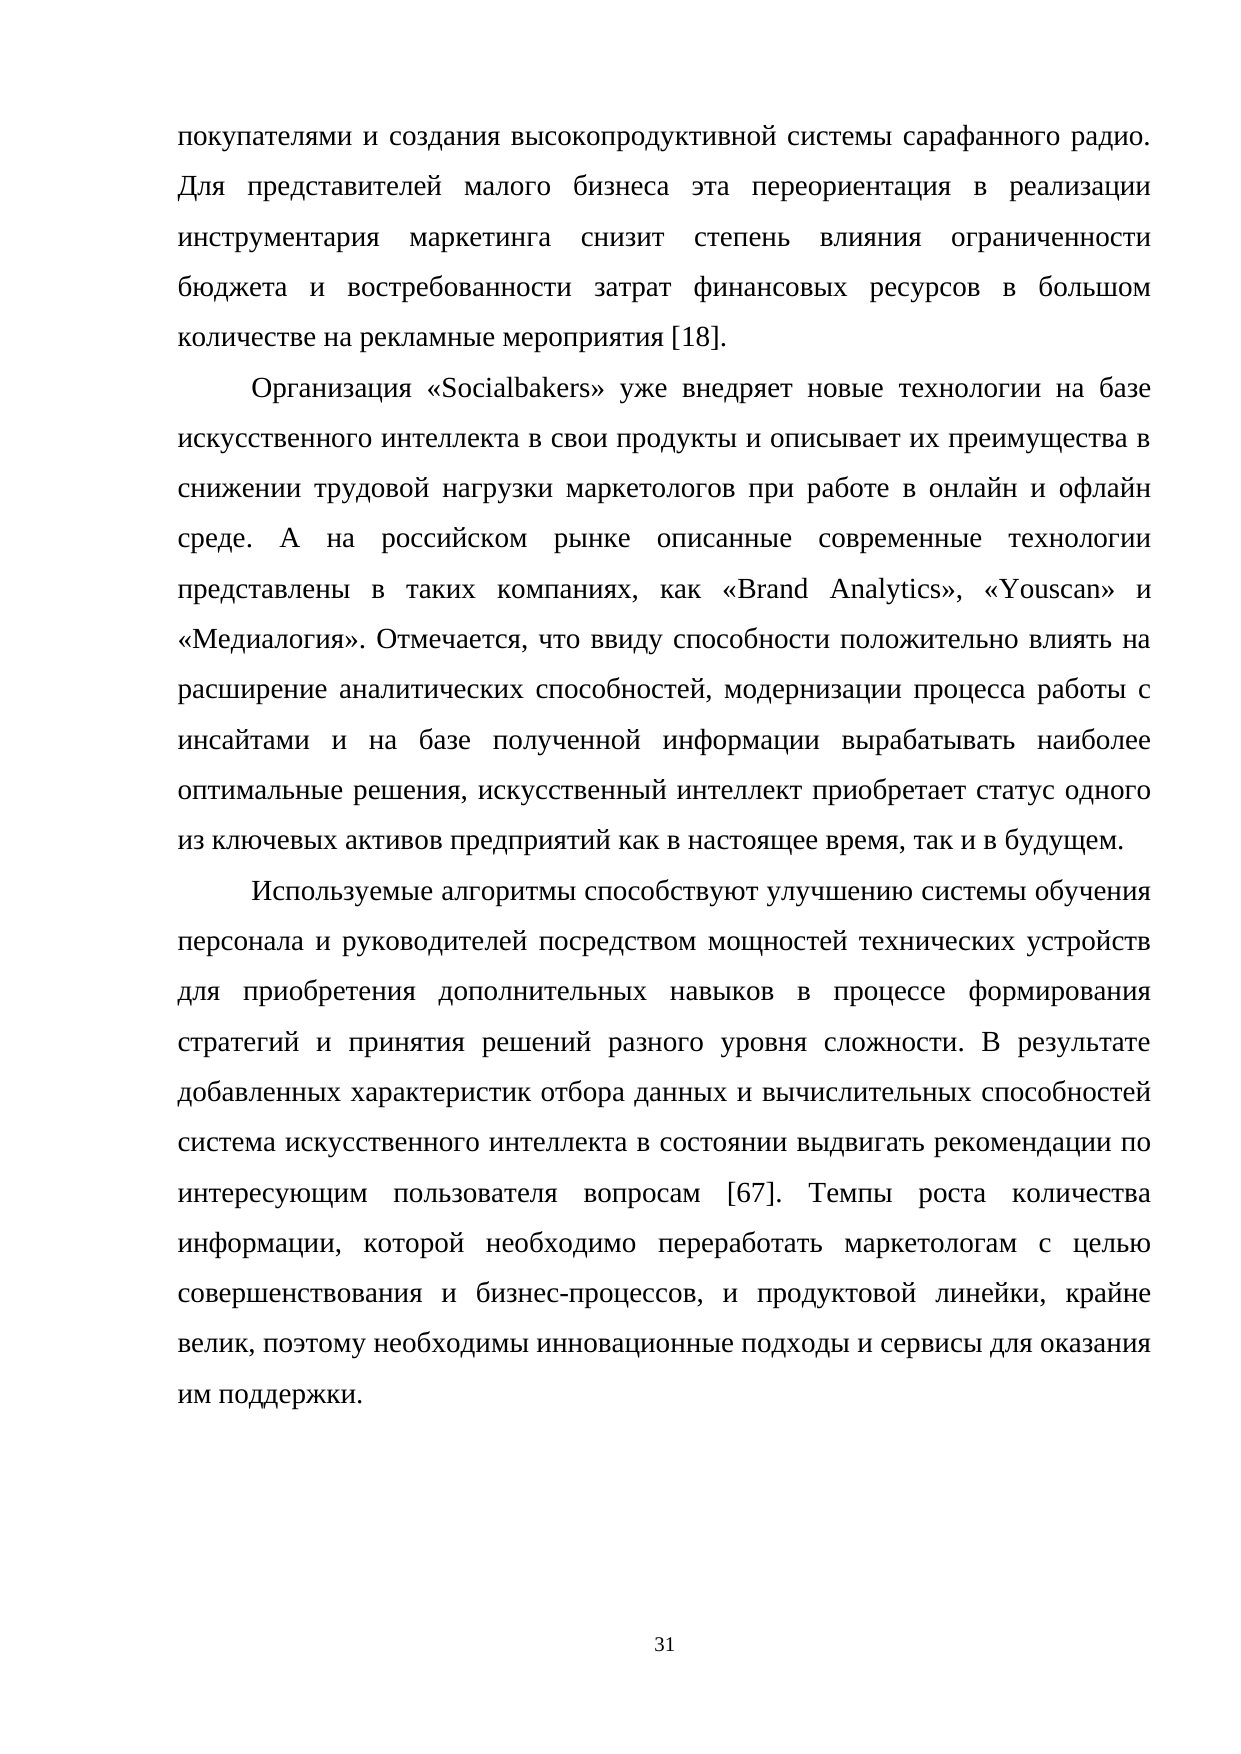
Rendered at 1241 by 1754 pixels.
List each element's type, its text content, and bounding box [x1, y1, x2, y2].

text Организация «Socialbakers» уже внедряет новые технологии на базе искусственного интеллекта в свои продукты и описывает их преимущества в снижении трудовой нагрузки маркетологов при работе в онлайн и офлайн среде. А на российском рынке описанные современные технологии представлены в таких компаниях, как «Brand Analytics», «Youscan» и «Медиалогия». Отмечается, что ввиду способности положительно влиять на расширение аналитических способностей, модернизации процесса работы с инсайтами и на базе полученной информации вырабатывать наиболее оптимальные решения, искусственный интеллект приобретает статус одного из ключевых активов предприятий как в настоящее время, так и в будущем. [177, 370, 1152, 856]
text Используемые алгоритмы способствуют улучшению системы обучения персонала и руководителей посредством мощностей технических устройств для приобретения дополнительных навыков в процессе формирования стратегий и принятия решений разного уровня сложности. В результате добавленных характеристик отбора данных и вычислительных способностей система искусственного интеллекта в состоянии выдвигать рекомендации по интересующим пользователя вопросам [67]. Темпы роста количества информации, которой необходимо переработать маркетологам с целью совершенствования и бизнес-процессов, и продуктовой линейки, крайне велик, поэтому необходимы инновационные подходы и сервисы для оказания им поддержки. [177, 873, 1152, 1409]
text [177, 118, 1152, 353]
